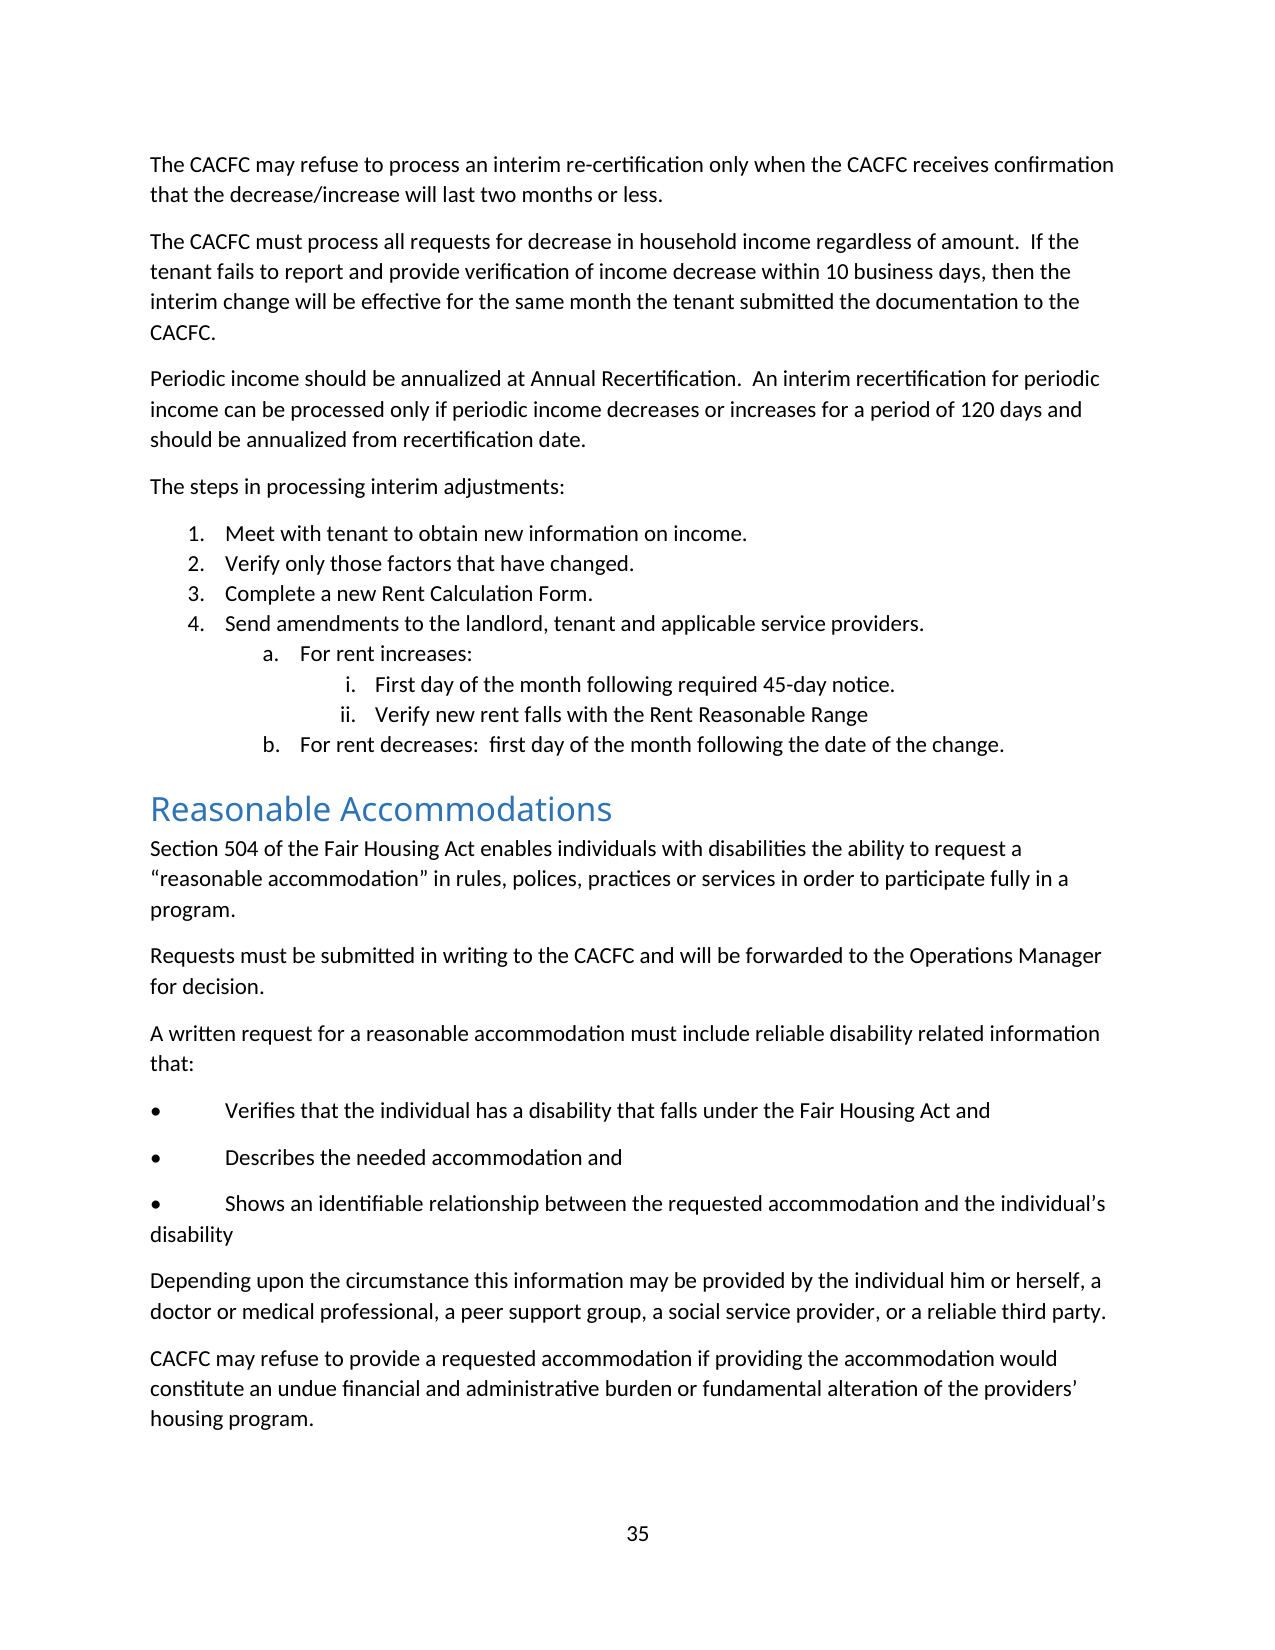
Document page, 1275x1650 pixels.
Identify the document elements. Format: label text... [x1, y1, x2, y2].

text Depending upon the circumstance this information may be provided by the individual him or herself, a doctor or medical professional, a peer support group, a social service provider, or a reliable third party. [150, 1267, 1125, 1325]
text • Shows an identifiable relationship between the requested accommodation and the individual’s disability [150, 1189, 1125, 1248]
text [150, 150, 1125, 208]
text CACFC may refuse to provide a requested accommodation if providing the accommodation would constitute an undue financial and administrative burden or fundamental alteration of the providers’ housing program. [150, 1344, 1125, 1432]
list Meet with tenant to obtain new information on income. [187, 519, 1125, 547]
list For rent increases: [262, 639, 1125, 668]
list For rent decreases: first day of the month following the date of the change. [262, 730, 1125, 758]
list Send amendments to the landlord, tenant and applicable service providers. [187, 609, 1125, 637]
text The CACFC must process all requests for decrease in household income regardless of amount. If the tenant fails to report and provide verification of income decrease within 10 business days, then the interim change will be effective for the same month the tenant submitted the documentation to the CACFC. [150, 227, 1125, 346]
text • Describes the needed accommodation and [150, 1143, 1125, 1171]
list Verify only those factors that have changed. [187, 549, 1125, 577]
text Section 504 of the Fair Housing Act enables individuals with disabilities the ability to request a “reasonable accommodation” in rules, polices, practices or services in order to participate fully in a program. [150, 834, 1125, 923]
list Verify new rent falls with the Rent Reasonable Range [356, 700, 1125, 728]
text Requests must be submitted in writing to the CACFC and will be forwarded to the Operations Manager for decision. [150, 942, 1125, 1000]
text A written request for a reasonable accommodation must include reliable disability related information that: [150, 1019, 1125, 1077]
text • Verifies that the individual has a disability that falls under the Fair Housing Act and [150, 1096, 1125, 1124]
subtitle Reasonable Accommodations [150, 785, 1125, 831]
text Periodic income should be annualized at Annual Recertification. An interim recertification for periodic income can be processed only if periodic income decreases or increases for a period of 120 days and should be annualized from recertification date. [150, 364, 1125, 453]
list First day of the month following required 45-day notice. [356, 670, 1125, 698]
text The steps in processing interim adjustments: [150, 472, 1125, 500]
list Complete a new Rent Calculation Form. [187, 579, 1125, 607]
